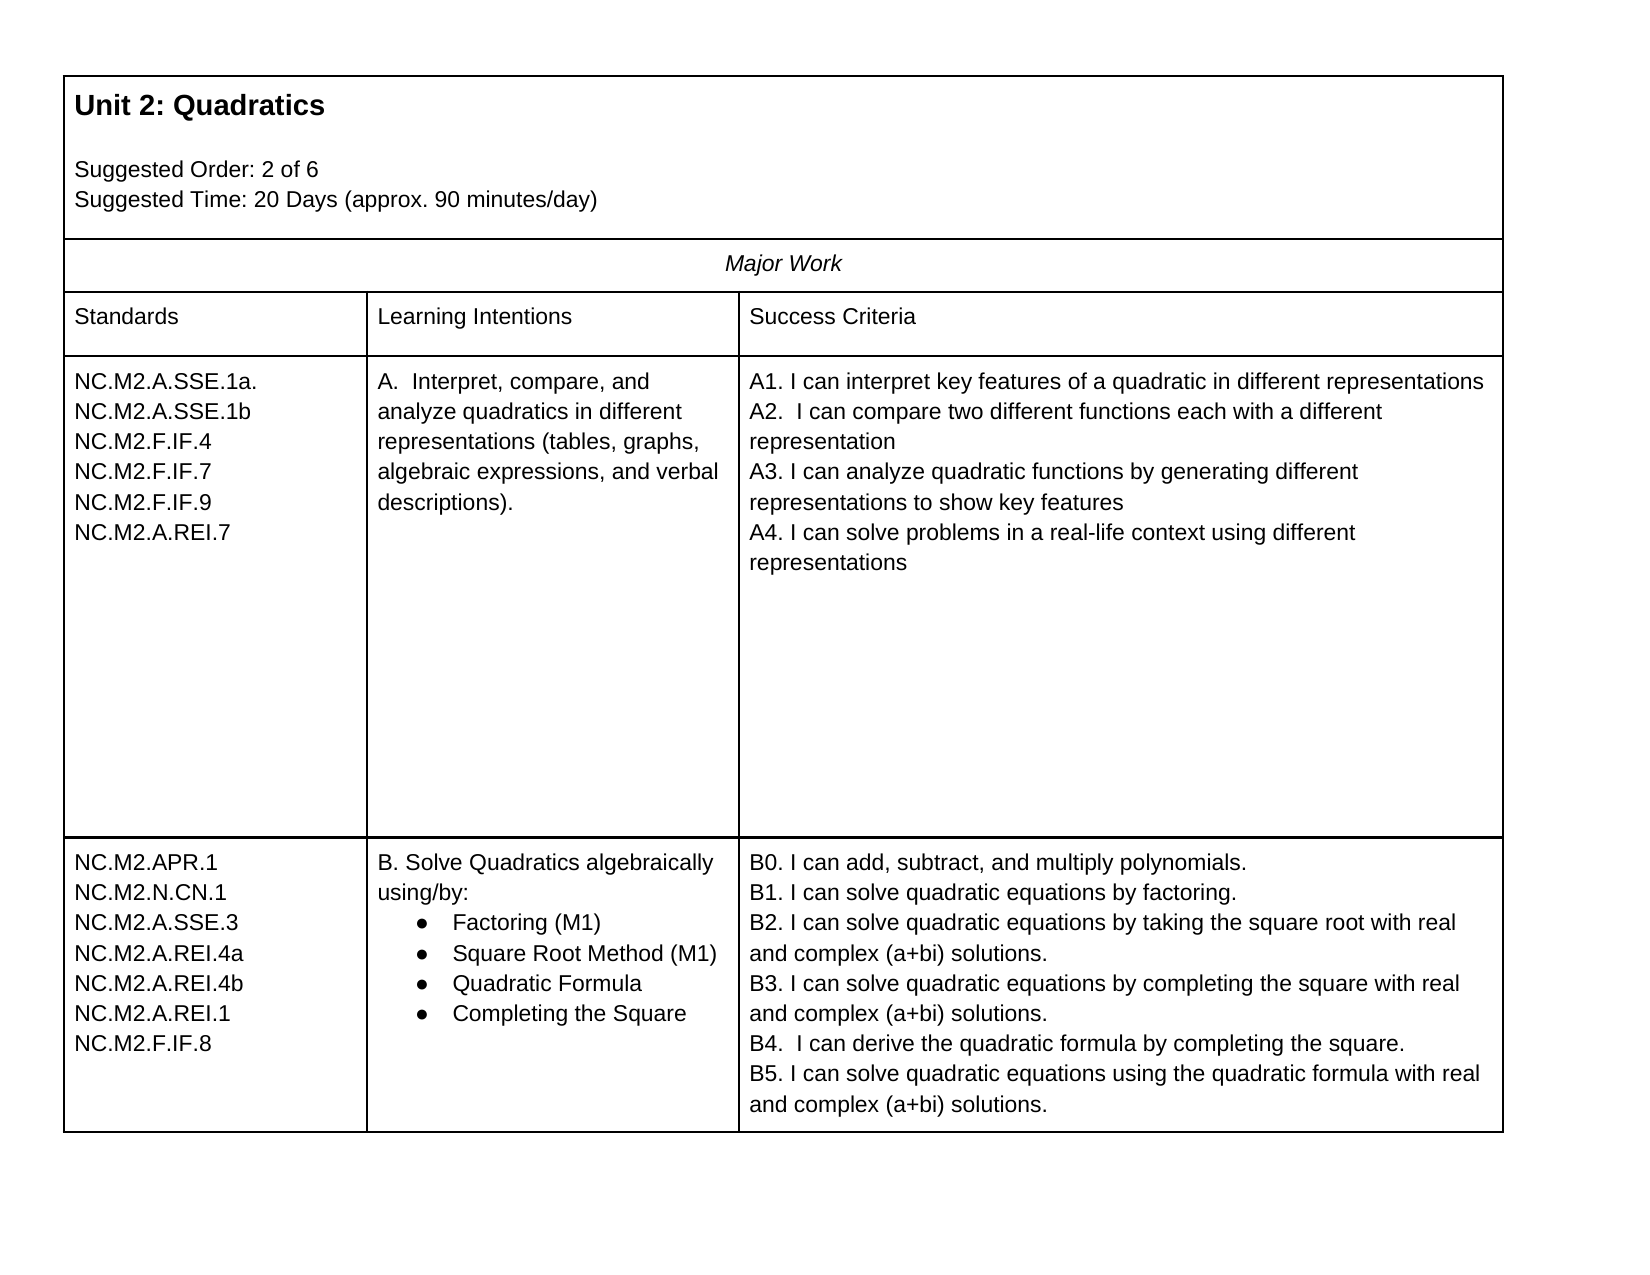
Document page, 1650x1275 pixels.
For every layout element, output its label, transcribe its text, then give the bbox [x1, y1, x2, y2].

table_cell A1. I can interpret key features of a quadratic in different representations A2. I can compare two different functions each with a different representation A3. I can analyze quadratic functions by generating different representations to show key features A4. I can solve problems in a real-life context using different representations [740, 357, 1502, 836]
table_cell NC.M2.A.SSE.1a. NC.M2.A.SSE.1b NC.M2.F.IF.4 NC.M2.F.IF.7 NC.M2.F.IF.9 NC.M2.A.REI.7 [65, 357, 366, 836]
table_cell Success Criteria [740, 293, 1502, 355]
table_header Unit 2: Quadratics Suggested Order: 2 of 6 Suggested Time: 20 Days (approx. 90 minutes/day) [65, 77, 1502, 237]
table_cell B0. I can add, subtract, and multiply polynomials. B1. I can solve quadratic equations by factoring. B2. I can solve quadratic equations by taking the square root with real and complex (a+bi) solutions. B3. I can solve quadratic equations by completing the square with real and complex (a+bi) solutions. B4. I can derive the quadratic formula by completing the square. B5. I can solve quadratic equations using the quadratic formula with real and complex (a+bi) solutions. [740, 839, 1502, 1131]
table_cell A. Interpret, compare, and analyze quadratics in different representations (tables, graphs, algebraic expressions, and verbal descriptions). [368, 357, 738, 836]
table_cell B. Solve Quadratics algebraically using/by: Factoring (M1) Square Root Method (M1) Quadratic Formula Completing the Square [368, 839, 738, 1131]
table_cell NC.M2.APR.1 NC.M2.N.CN.1 NC.M2.A.SSE.3 NC.M2.A.REI.4a NC.M2.A.REI.4b NC.M2.A.REI.1 NC.M2.F.IF.8 [65, 839, 366, 1131]
table_cell Learning Intentions [368, 293, 738, 355]
table_cell Major Work [65, 240, 1502, 291]
table_cell Standards [65, 293, 366, 355]
